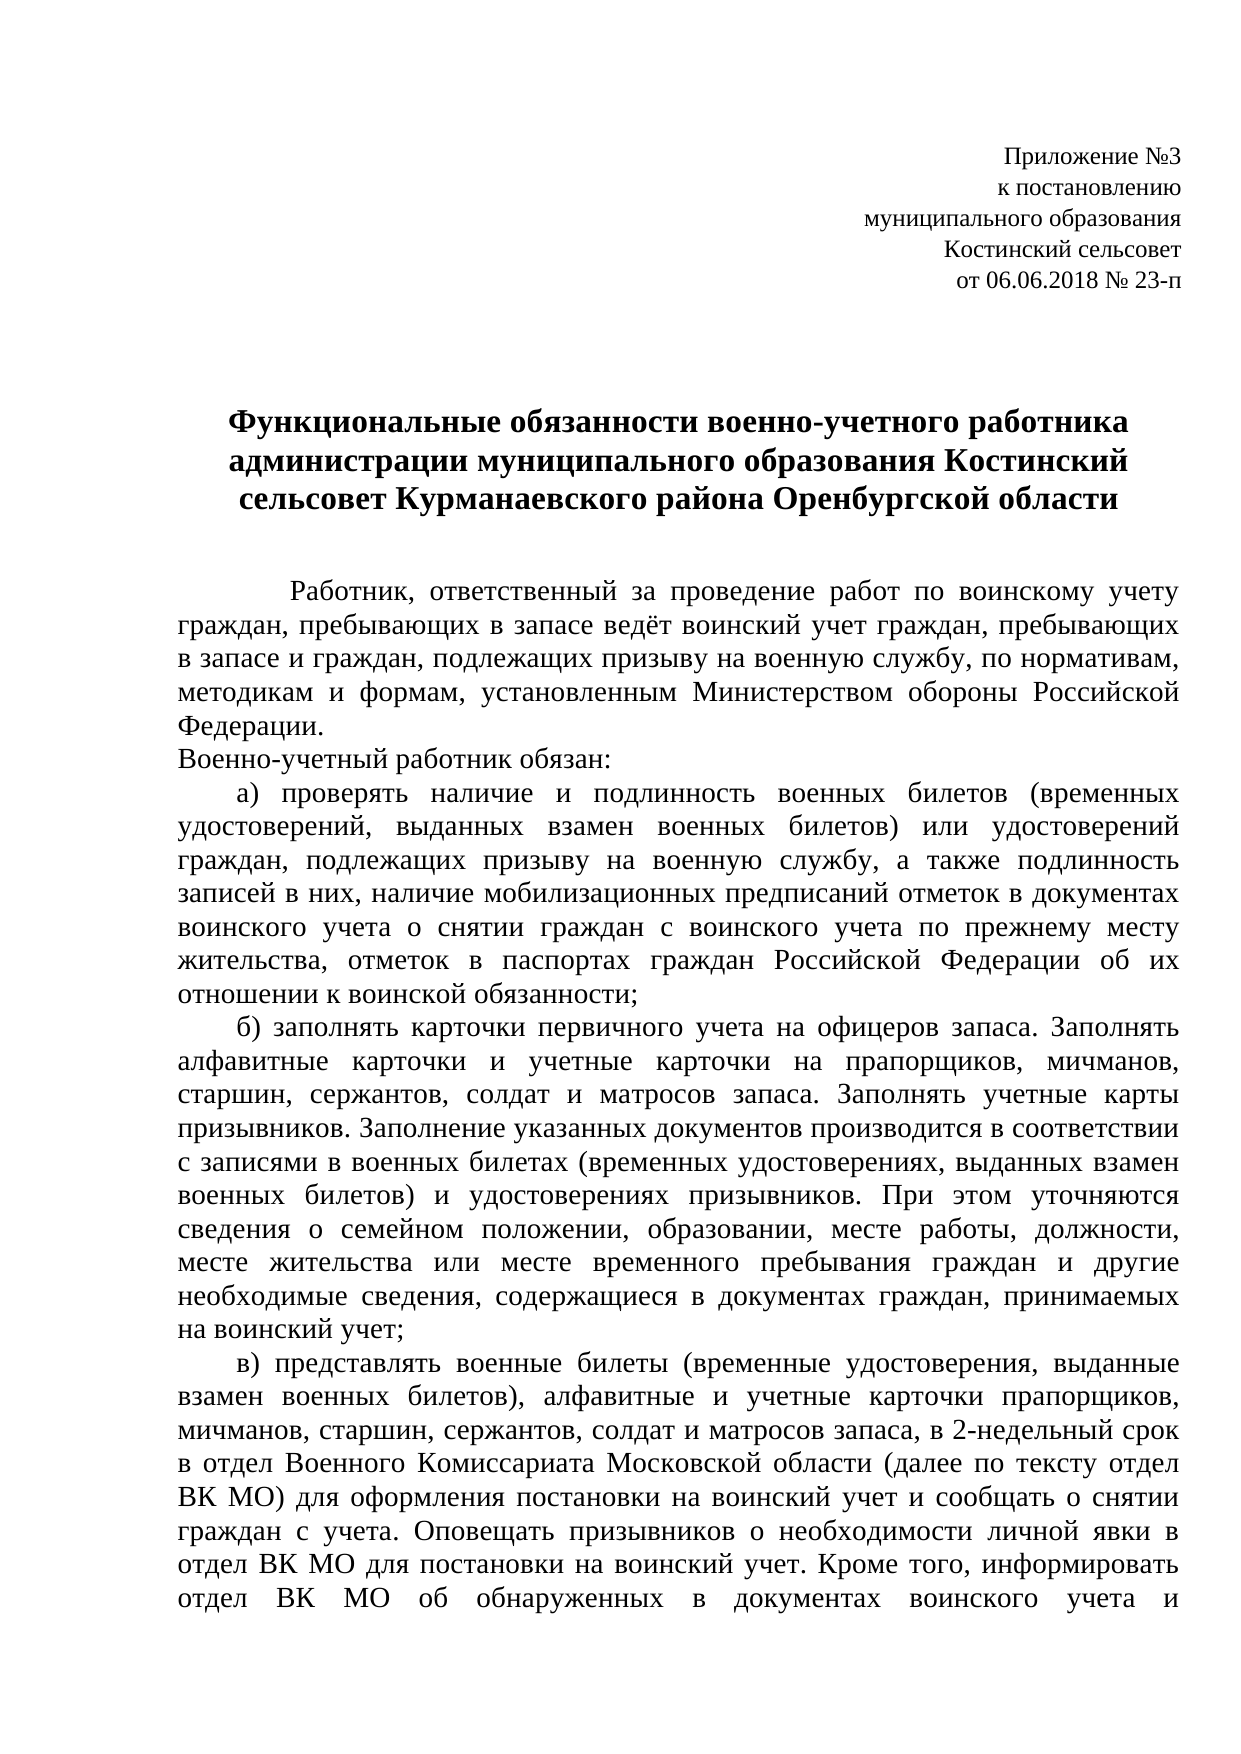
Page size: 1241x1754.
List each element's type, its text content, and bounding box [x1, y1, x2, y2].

text Работник, ответственный за проведение работ по воинскому учету граждан, пребывающих в запасе ведёт воинский учет граждан, пребывающих в запасе и граждан, подлежащих призыву на военную службу, по нормативам, методикам и формам, установленным Министерством обороны Российской Федерации. [177, 540, 1181, 741]
text а) проверять наличие и подлинность военных билетов (временных удостоверений, выданных взамен военных билетов) или удостоверений граждан, подлежащих призыву на военную службу, а также подлинность записей в них, наличие мобилизационных предписаний отметок в документах воинского учета о снятии граждан с воинского учета по прежнему месту жительства, отметок в паспортах граждан Российской Федерации об их отношении к воинской обязанности; [177, 775, 1181, 1009]
text б) заполнять карточки первичного учета на офицеров запаса. Заполнять алфавитные карточки и учетные карточки на прапорщиков, мичманов, старшин, сержантов, солдат и матросов запаса. Заполнять учетные карты призывников. Заполнение указанных документов производится в соответствии с записями в военных билетах (временных удостоверениях, выданных взамен военных билетов) и удостоверениях призывников. При этом уточняются сведения о семейном положении, образовании, месте работы, должности, месте жительства или месте временного пребывания граждан и другие необходимые сведения, содержащиеся в документах граждан, принимаемых на воинский учет; [177, 1009, 1181, 1345]
text Костинский сельсовет [177, 234, 1181, 263]
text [177, 1345, 1181, 1613]
text к постановлению [177, 172, 1181, 201]
text муниципального образования [177, 203, 1181, 232]
text от 06.06.2018 № 23-п [177, 265, 1181, 294]
text Военно-учетный работник обязан: [177, 741, 1181, 775]
text Приложение №3 [177, 141, 1181, 170]
text Функциональные обязанности военно-учетного работника администрации муниципального образования Костинский сельсовет Курманаевского района Оренбургской области [177, 402, 1181, 517]
